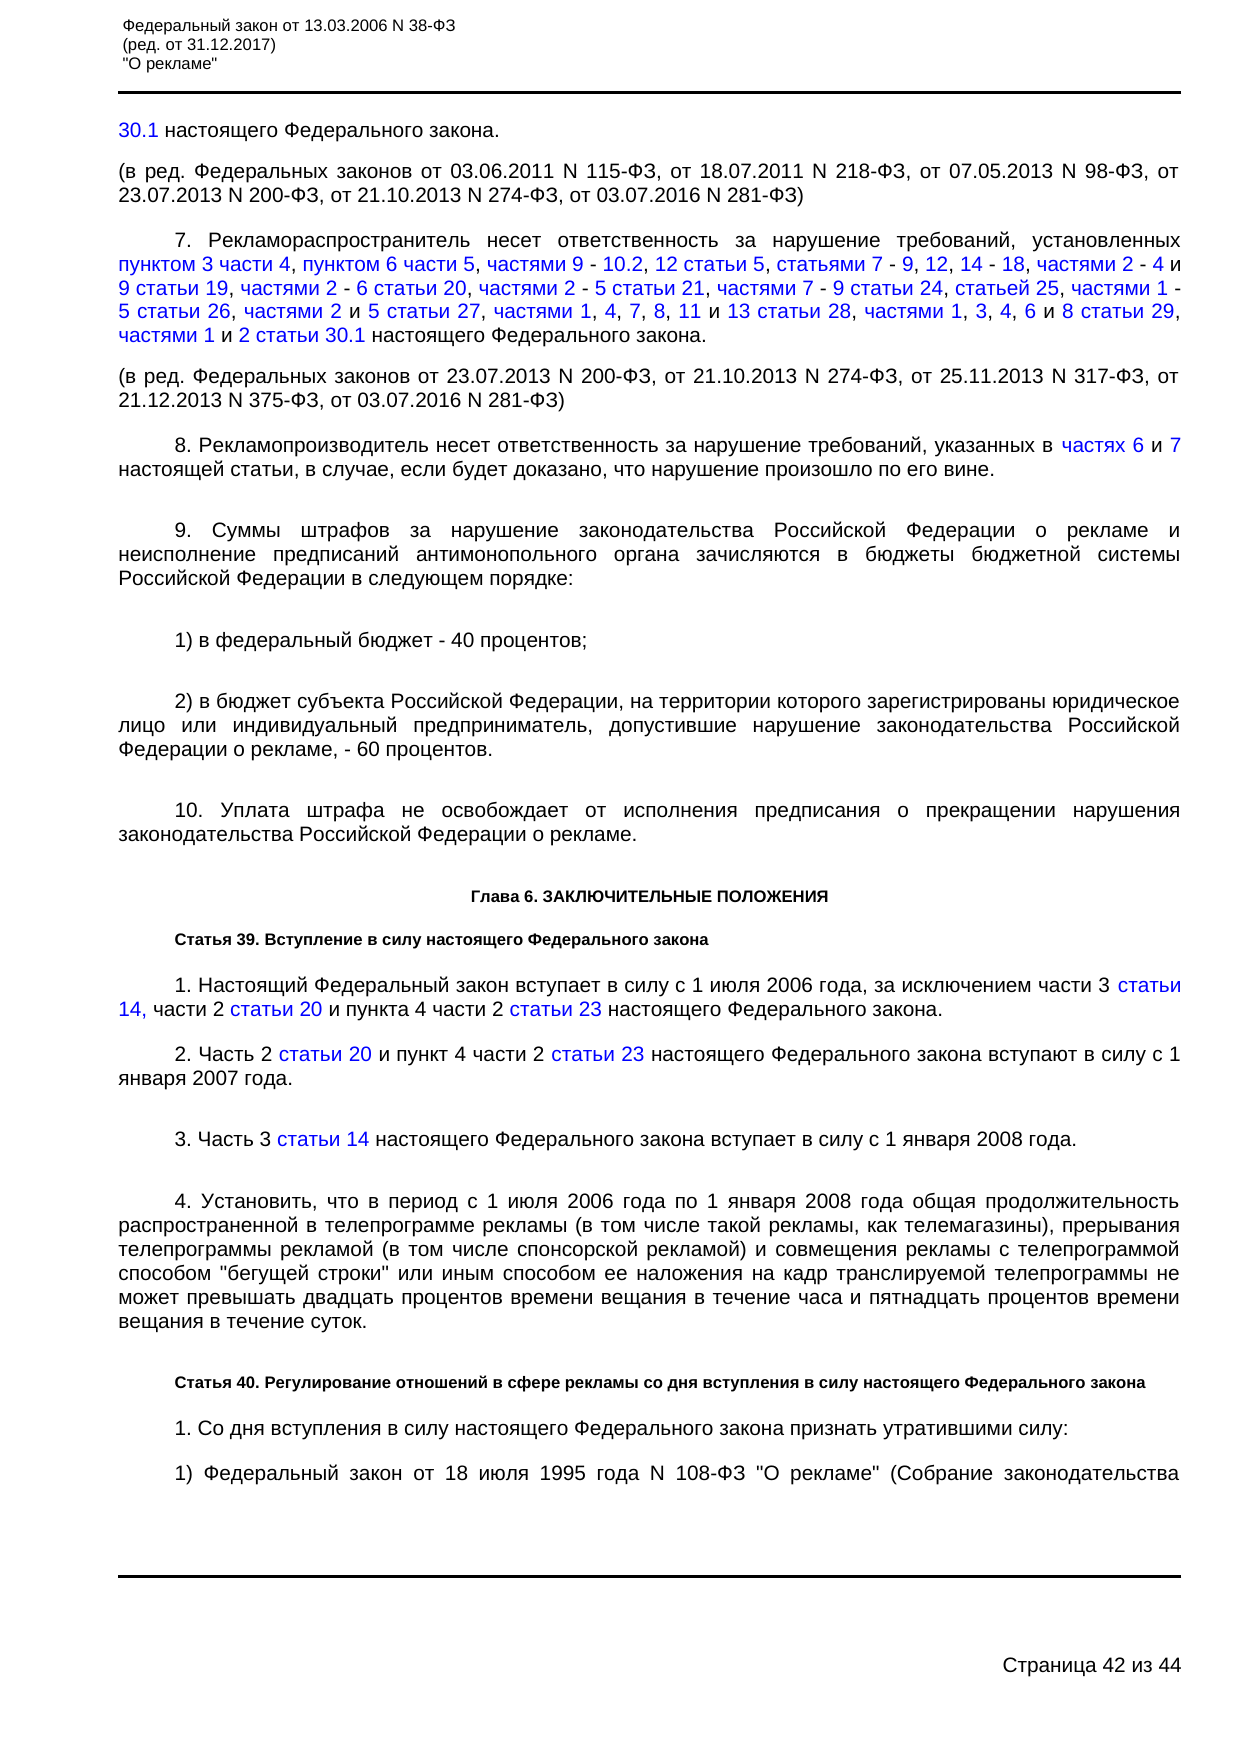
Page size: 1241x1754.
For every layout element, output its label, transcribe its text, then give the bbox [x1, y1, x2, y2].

text 2) в бюджет субъекта Российской Федерации, на территории которого зарегистрированы юридическое лицо или индивидуальный предприниматель, допустившие нарушение законодательства Российской Федерации о рекламе, - 60 процентов. [118, 689, 1181, 761]
title Статья 39. Вступление в силу настоящего Федерального закона [118, 930, 1181, 949]
title Статья 40. Регулирование отношений в сфере рекламы со дня вступления в силу настоящего Федерального закона [118, 1373, 1181, 1392]
text (в ред. Федеральных законов от 23.07.2013 N 200-ФЗ, от 21.10.2013 N 274-ФЗ, от 25.11.2013 N 317-ФЗ, от 21.12.2013 N 375-ФЗ, от 03.07.2016 N 281-ФЗ) [118, 364, 1181, 412]
text 1. Со дня вступления в силу настоящего Федерального закона признать утратившими силу: [118, 1416, 1181, 1440]
text (в ред. Федеральных законов от 03.06.2011 N 115-ФЗ, от 18.07.2011 N 218-ФЗ, от 07.05.2013 N 98-ФЗ, от 23.07.2013 N 200-ФЗ, от 21.10.2013 N 274-ФЗ, от 03.07.2016 N 281-ФЗ) [118, 159, 1181, 207]
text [118, 118, 1181, 142]
text 3. Часть 3 статьи 14 настоящего Федерального закона вступает в силу с 1 января 2008 года. [118, 1127, 1181, 1151]
title Глава 6. ЗАКЛЮЧИТЕЛЬНЫЕ ПОЛОЖЕНИЯ [118, 887, 1181, 906]
text 2. Часть 2 статьи 20 и пункт 4 части 2 статьи 23 настоящего Федерального закона вступают в силу с 1 января 2007 года. [118, 1042, 1181, 1090]
text 7. Рекламораспространитель несет ответственность за нарушение требований, установленных пунктом 3 части 4, пунктом 6 части 5, частями 9 - 10.2, 12 статьи 5, статьями 7 - 9, 12, 14 - 18, частями 2 - 4 и 9 статьи 19, частями 2 - 6 статьи 20, частями 2 - 5 статьи 21, частями 7 - 9 статьи 24, статьей 25, частями 1 - 5 статьи 26, частями 2 и 5 статьи 27, частями 1, 4, 7, 8, 11 и 13 статьи 28, частями 1, 3, 4, 6 и 8 статьи 29, частями 1 и 2 статьи 30.1 настоящего Федерального закона. [118, 227, 1181, 347]
text 9. Суммы штрафов за нарушение законодательства Российской Федерации о рекламе и неисполнение предписаний антимонопольного органа зачисляются в бюджеты бюджетной системы Российской Федерации в следующем порядке: [118, 518, 1181, 590]
text 1. Настоящий Федеральный закон вступает в силу с 1 июля 2006 года, за исключением части 3 статьи 14, части 2 статьи 20 и пункта 4 части 2 статьи 23 настоящего Федерального закона. [118, 973, 1181, 1021]
text 8. Рекламопроизводитель несет ответственность за нарушение требований, указанных в частях 6 и 7 настоящей статьи, в случае, если будет доказано, что нарушение произошло по его вине. [118, 433, 1181, 481]
text 10. Уплата штрафа не освобождает от исполнения предписания о прекращении нарушения законодательства Российской Федерации о рекламе. [118, 798, 1181, 846]
text 1) в федеральный бюджет - 40 процентов; [118, 627, 1181, 651]
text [118, 1461, 1181, 1485]
text 4. Установить, что в период с 1 июля 2006 года по 1 января 2008 года общая продолжительность распространенной в телепрограмме рекламы (в том числе такой рекламы, как телемагазины), прерывания телепрограммы рекламой (в том числе спонсорской рекламой) и совмещения рекламы с телепрограммой способом "бегущей строки" или иным способом ее наложения на кадр транслируемой телепрограммы не может превышать двадцать процентов времени вещания в течение часа и пятнадцать процентов времени вещания в течение суток. [118, 1189, 1181, 1332]
